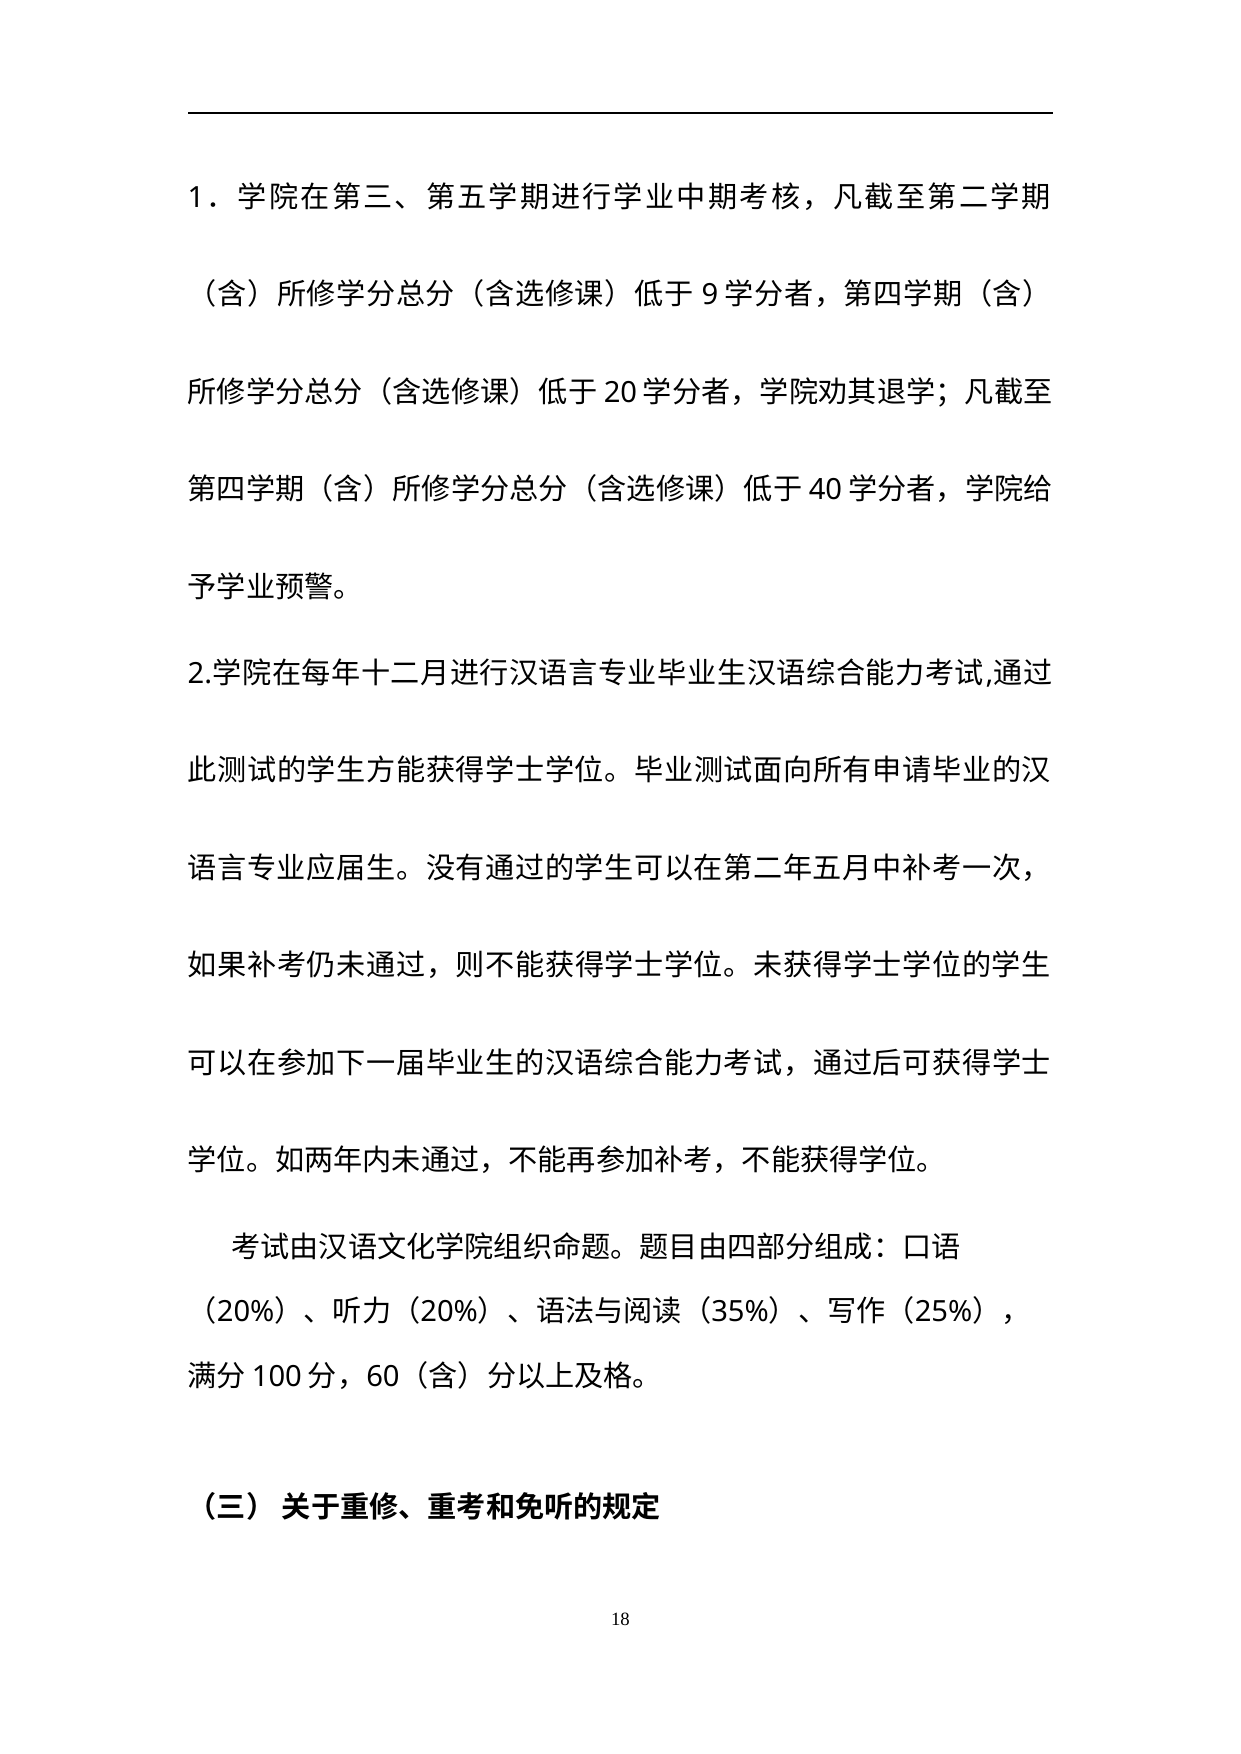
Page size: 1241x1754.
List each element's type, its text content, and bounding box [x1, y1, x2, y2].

text 考试由汉语文化学院组织命题。题目由四部分组成：口语（20%）、听力（20%）、语法与阅读（35%）、写作（25%），满分100分，60（含）分以上及格。 [187, 1212, 1053, 1407]
text （三） 关于重修、重考和免听的规定 [187, 1472, 1053, 1537]
text 2.学院在每年十二月进行汉语言专业毕业生汉语综合能力考试,通过此测试的学生方能获得学士学位。毕业测试面向所有申请毕业的汉语言专业应届生。没有通过的学生可以在第二年五月中补考一次，如果补考仍未通过，则不能获得学士学位。未获得学士学位的学生可以在参加下一届毕业生的汉语综合能力考试，通过后可获得学士学位。如两年内未通过，不能再参加补考，不能获得学位。 [187, 638, 1053, 1191]
text 1．学院在第三、第五学期进行学业中期考核，凡截至第二学期（含）所修学分总分（含选修课）低于9学分者，第四学期（含）所修学分总分（含选修课）低于20学分者，学院劝其退学；凡截至第四学期（含）所修学分总分（含选修课）低于40学分者，学院给予学业预警。 [187, 162, 1053, 617]
